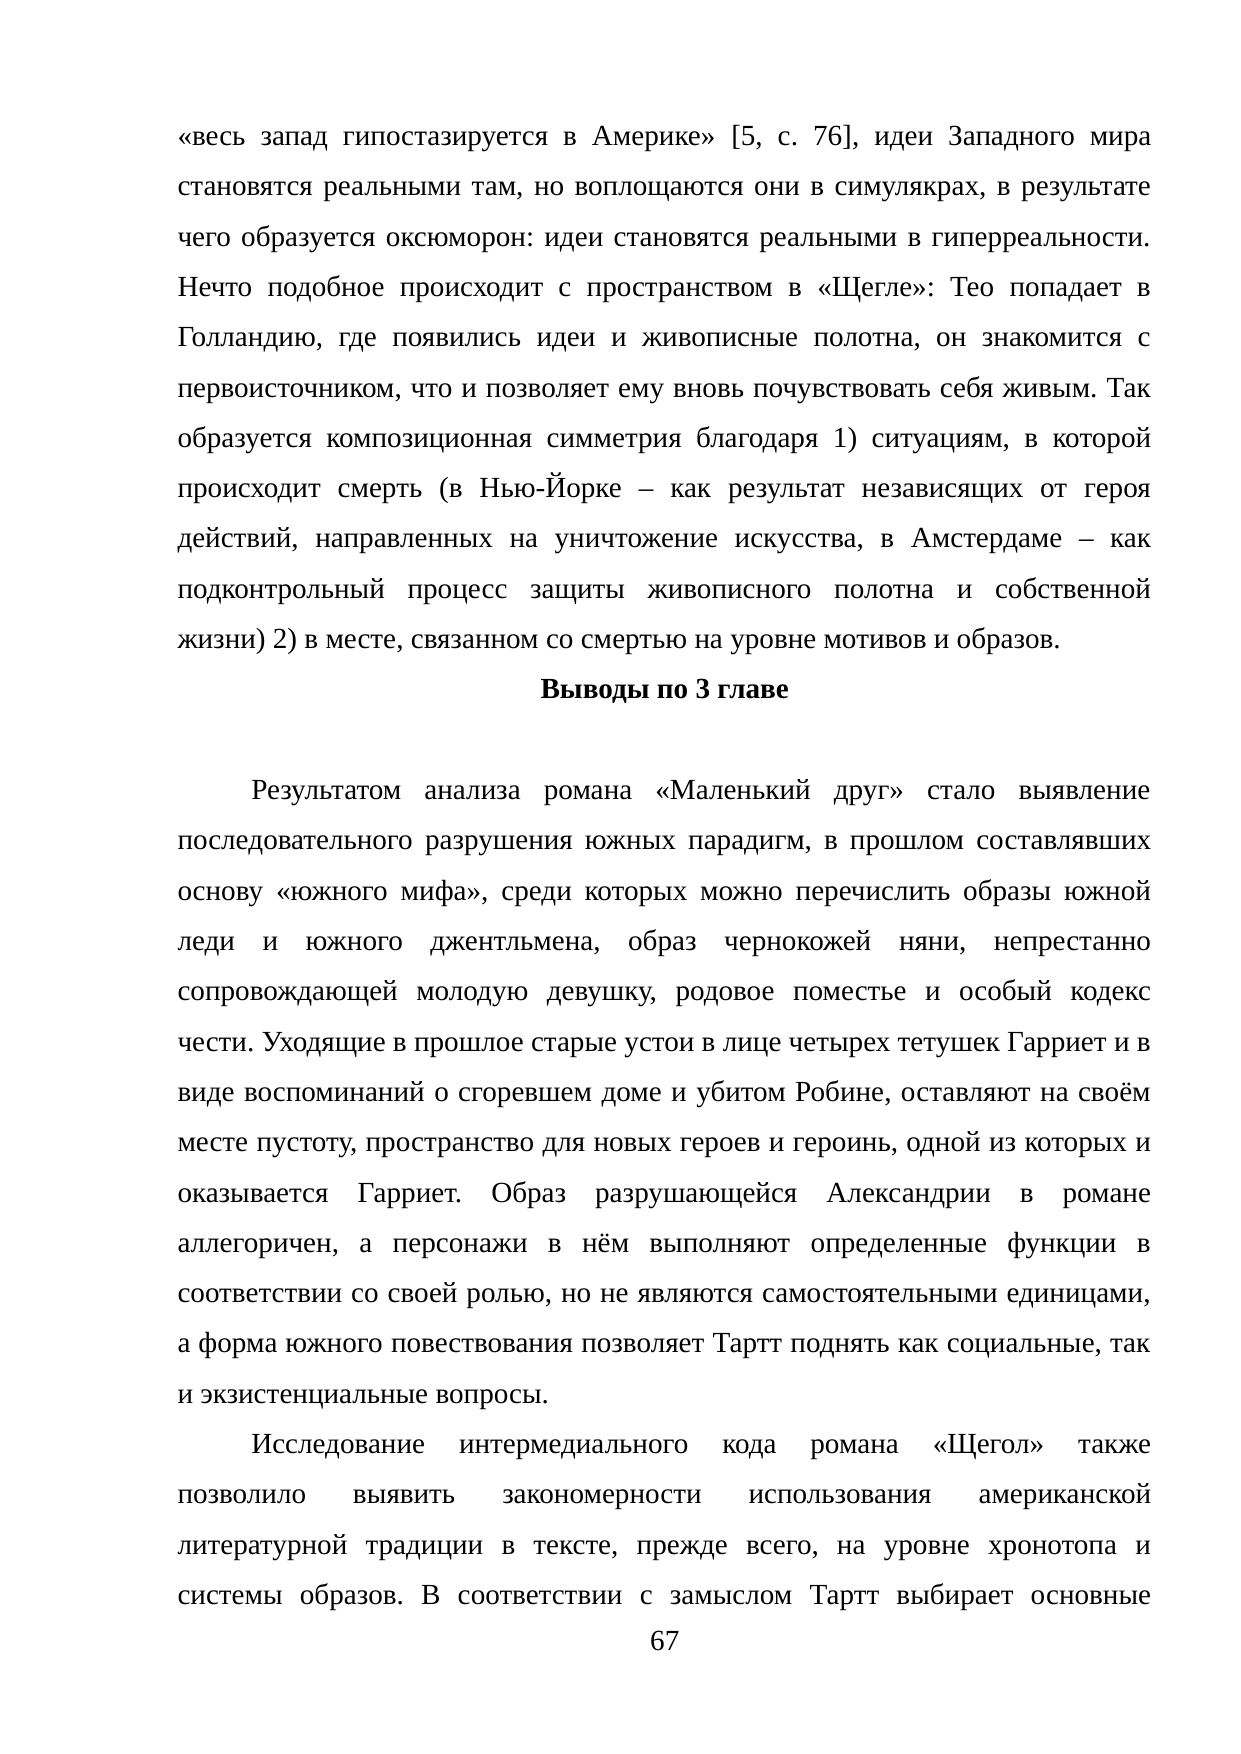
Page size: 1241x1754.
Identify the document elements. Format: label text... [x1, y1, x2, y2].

text Выводы по 3 главе [177, 672, 1152, 705]
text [177, 118, 1152, 655]
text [177, 1426, 1152, 1611]
text Результатом анализа романа «Маленький друг» стало выявление последовательного разрушения южных парадигм, в прошлом составлявших основу «южного мифа», среди которых можно перечислить образы южной леди и южного джентльмена, образ чернокожей няни, непрестанно сопровождающей молодую девушку, родовое поместье и особый кодекс чести. Уходящие в прошлое старые устои в лице четырех тетушек Гарриет и в виде воспоминаний о сгоревшем доме и убитом Робине, оставляют на своём месте пустоту, пространство для новых героев и героинь, одной из которых и оказывается Гарриет. Образ разрушающейся Александрии в романе аллегоричен, а персонажи в нём выполняют определенные функции в соответствии со своей ролью, но не являются самостоятельными единицами, а форма южного повествования позволяет Тартт поднять как социальные, так и экзистенциальные вопросы. [177, 772, 1152, 1409]
